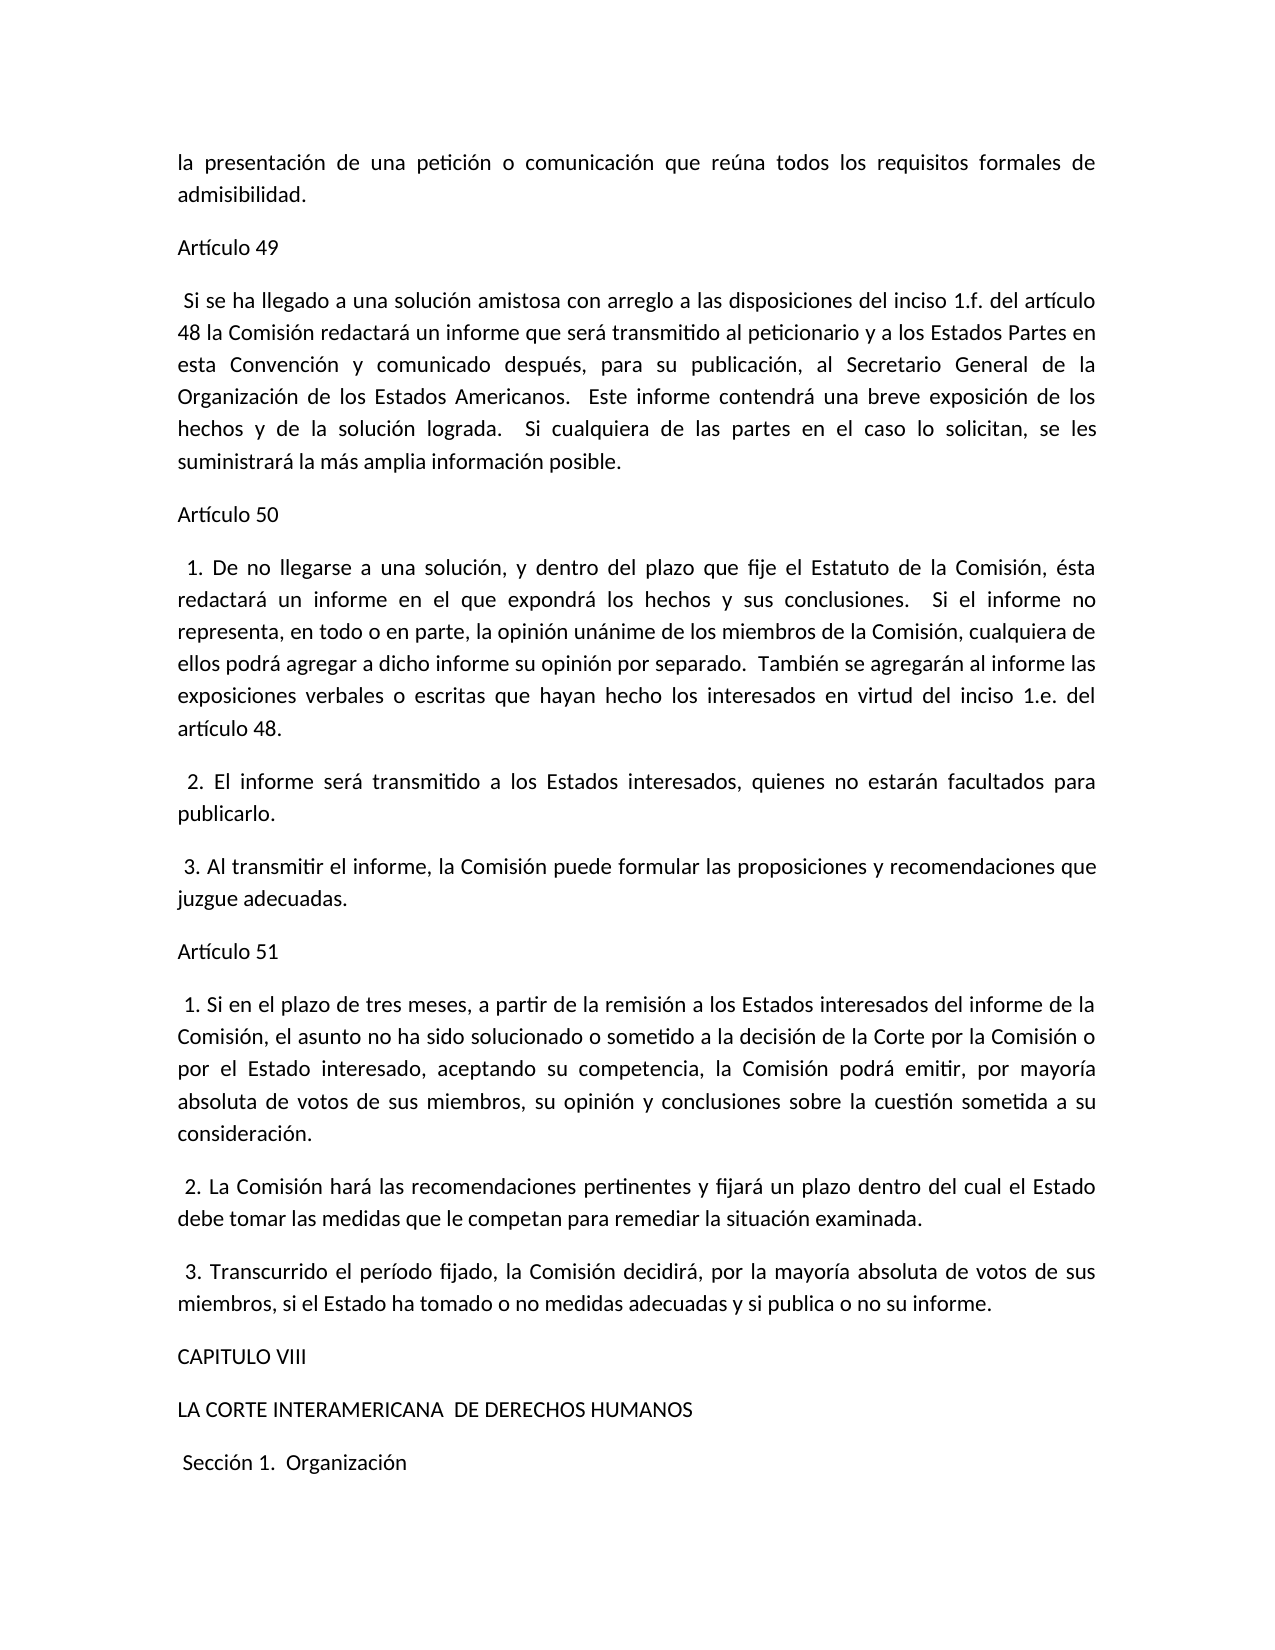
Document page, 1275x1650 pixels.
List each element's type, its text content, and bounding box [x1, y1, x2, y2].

text 3. Al transmitir el informe, la Comisión puede formular las proposiciones y recomendaciones que juzgue adecuadas. [177, 852, 1098, 912]
text Si se ha llegado a una solución amistosa con arreglo a las disposiciones del inciso 1.f. del artículo 48 la Comisión redactará un informe que será transmitido al peticionario y a los Estados Partes en esta Convención y comunicado después, para su publicación, al Secretario General de la Organización de los Estados Americanos. Este informe contendrá una breve exposición de los hechos y de la solución lograda. Si cualquiera de las partes en el caso lo solicitan, se les suministrará la más amplia información posible. [177, 286, 1098, 475]
text 3. Transcurrido el período fijado, la Comisión decidirá, por la mayoría absoluta de votos de sus miembros, si el Estado ha tomado o no medidas adecuadas y si publica o no su informe. [177, 1257, 1098, 1317]
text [177, 148, 1098, 208]
text LA CORTE INTERAMERICANA DE DERECHOS HUMANOS [177, 1395, 1098, 1423]
text Artículo 49 [177, 233, 1098, 261]
text Artículo 51 [177, 937, 1098, 965]
text Sección 1. Organización [177, 1448, 1098, 1476]
text Artículo 50 [177, 500, 1098, 528]
text CAPITULO VIII [177, 1342, 1098, 1370]
text 1. De no llegarse a una solución, y dentro del plazo que fije el Estatuto de la Comisión, ésta redactará un informe en el que expondrá los hechos y sus conclusiones. Si el informe no representa, en todo o en parte, la opinión unánime de los miembros de la Comisión, cualquiera de ellos podrá agregar a dicho informe su opinión por separado. También se agregarán al informe las exposiciones verbales o escritas que hayan hecho los interesados en virtud del inciso 1.e. del artículo 48. [177, 553, 1098, 742]
text 1. Si en el plazo de tres meses, a partir de la remisión a los Estados interesados del informe de la Comisión, el asunto no ha sido solucionado o sometido a la decisión de la Corte por la Comisión o por el Estado interesado, aceptando su competencia, la Comisión podrá emitir, por mayoría absoluta de votos de sus miembros, su opinión y conclusiones sobre la cuestión sometida a su consideración. [177, 990, 1098, 1147]
text 2. La Comisión hará las recomendaciones pertinentes y fijará un plazo dentro del cual el Estado debe tomar las medidas que le competan para remediar la situación examinada. [177, 1172, 1098, 1232]
text 2. El informe será transmitido a los Estados interesados, quienes no estarán facultados para publicarlo. [177, 767, 1098, 827]
